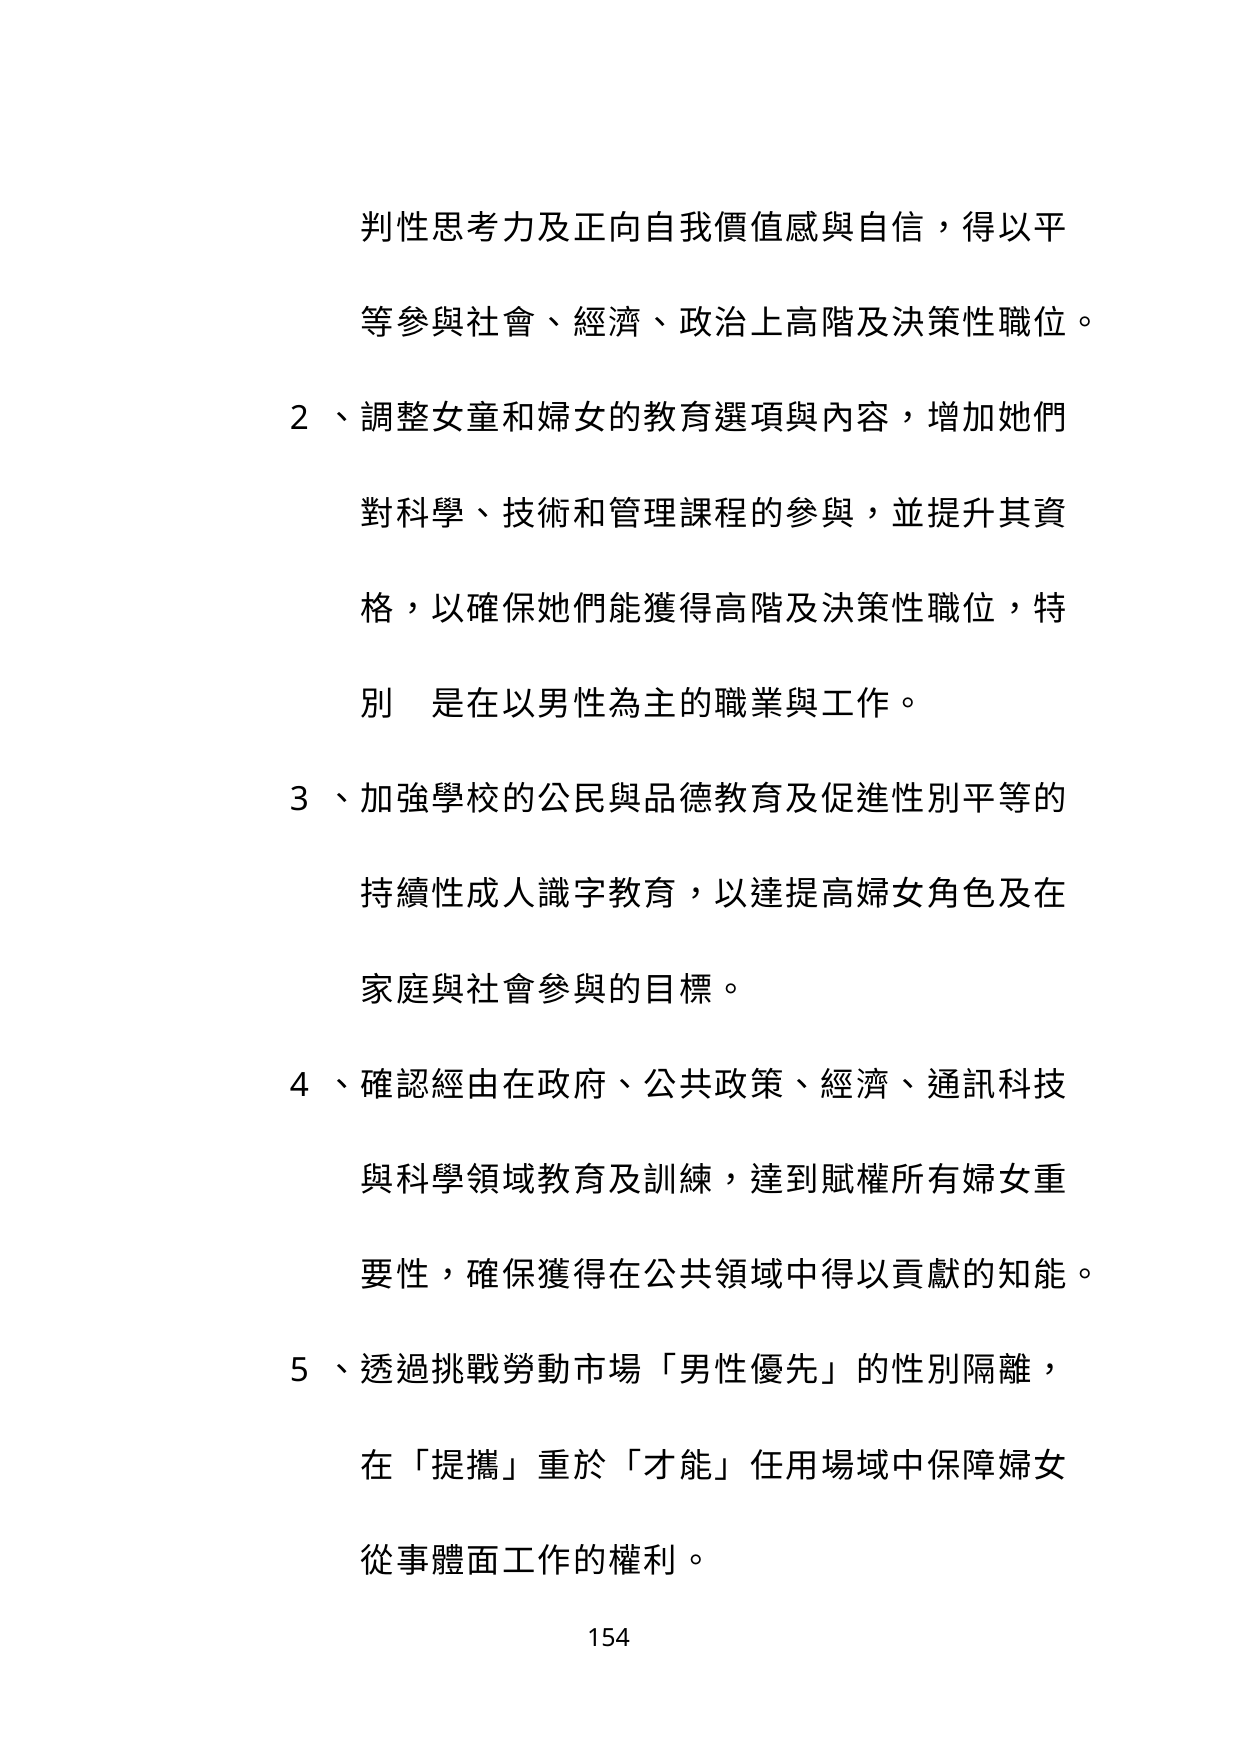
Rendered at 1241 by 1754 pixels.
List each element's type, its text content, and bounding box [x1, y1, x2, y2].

subtitle 訓練教師採用建構式教學，培育女童和婦女批判性思考力及正向自我價值感與自信，得以平等參與社會、經濟、政治上高階及決策性職位。 [272, 177, 1069, 368]
subtitle 確認經由在政府、公共政策、經濟、通訊科技與科學領域教育及訓練，達到賦權所有婦女重要性，確保獲得在公共領域中得以貢獻的知能。 [272, 1034, 1069, 1320]
subtitle 加強學校的公民與品德教育及促進性別平等的持續性成人識字教育，以達提高婦女角色及在家庭與社會參與的目標。 [272, 748, 1069, 1034]
subtitle 調整女童和婦女的教育選項與內容，增加她們對科學、技術和管理課程的參與，並提升其資格，以確保她們能獲得高階及決策性職位，特別 是在以男性為主的職業與工作。 [272, 368, 1069, 748]
subtitle 透過挑戰勞動市場「男性優先」的性別隔離，在「提攜」重於「才能」任用場域中保障婦女從事體面工作的權利。 [272, 1320, 1069, 1605]
